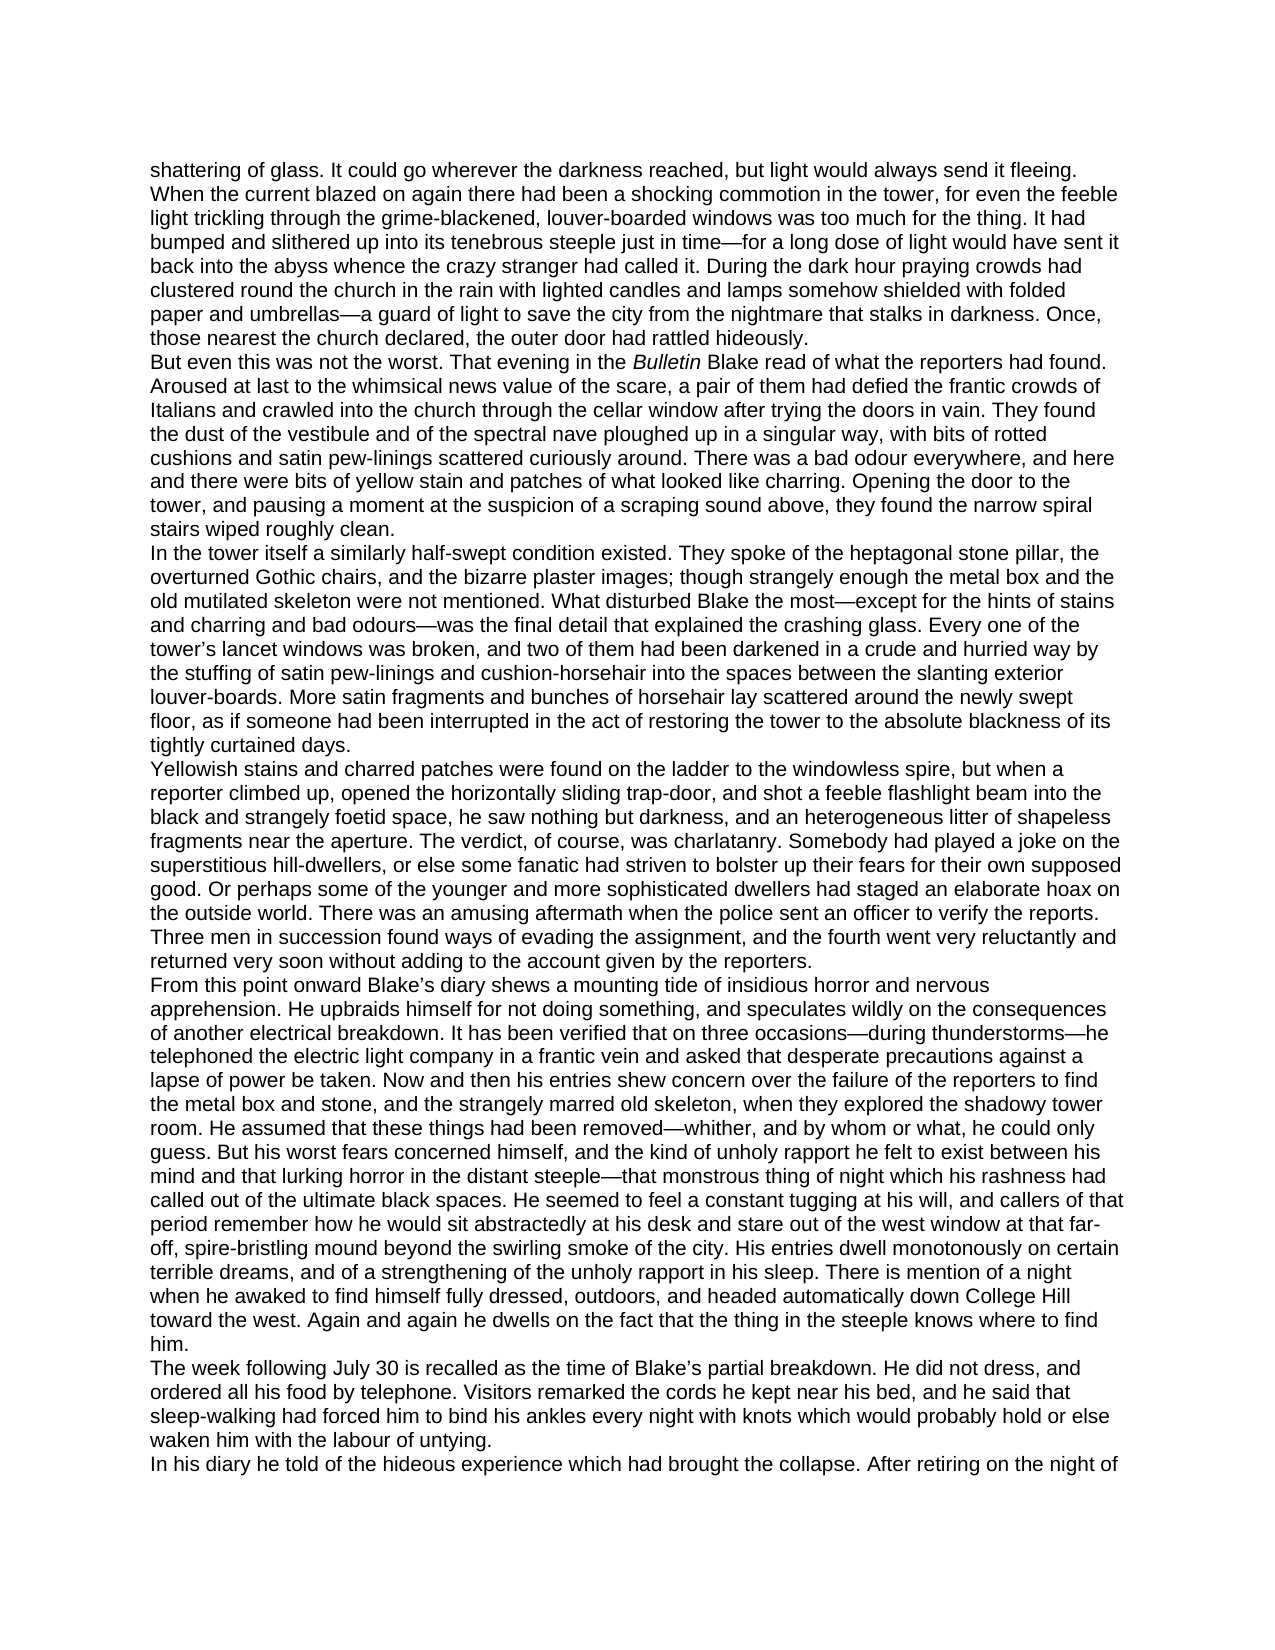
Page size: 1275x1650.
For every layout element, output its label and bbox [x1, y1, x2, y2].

table_cell [142, 150, 1133, 1483]
